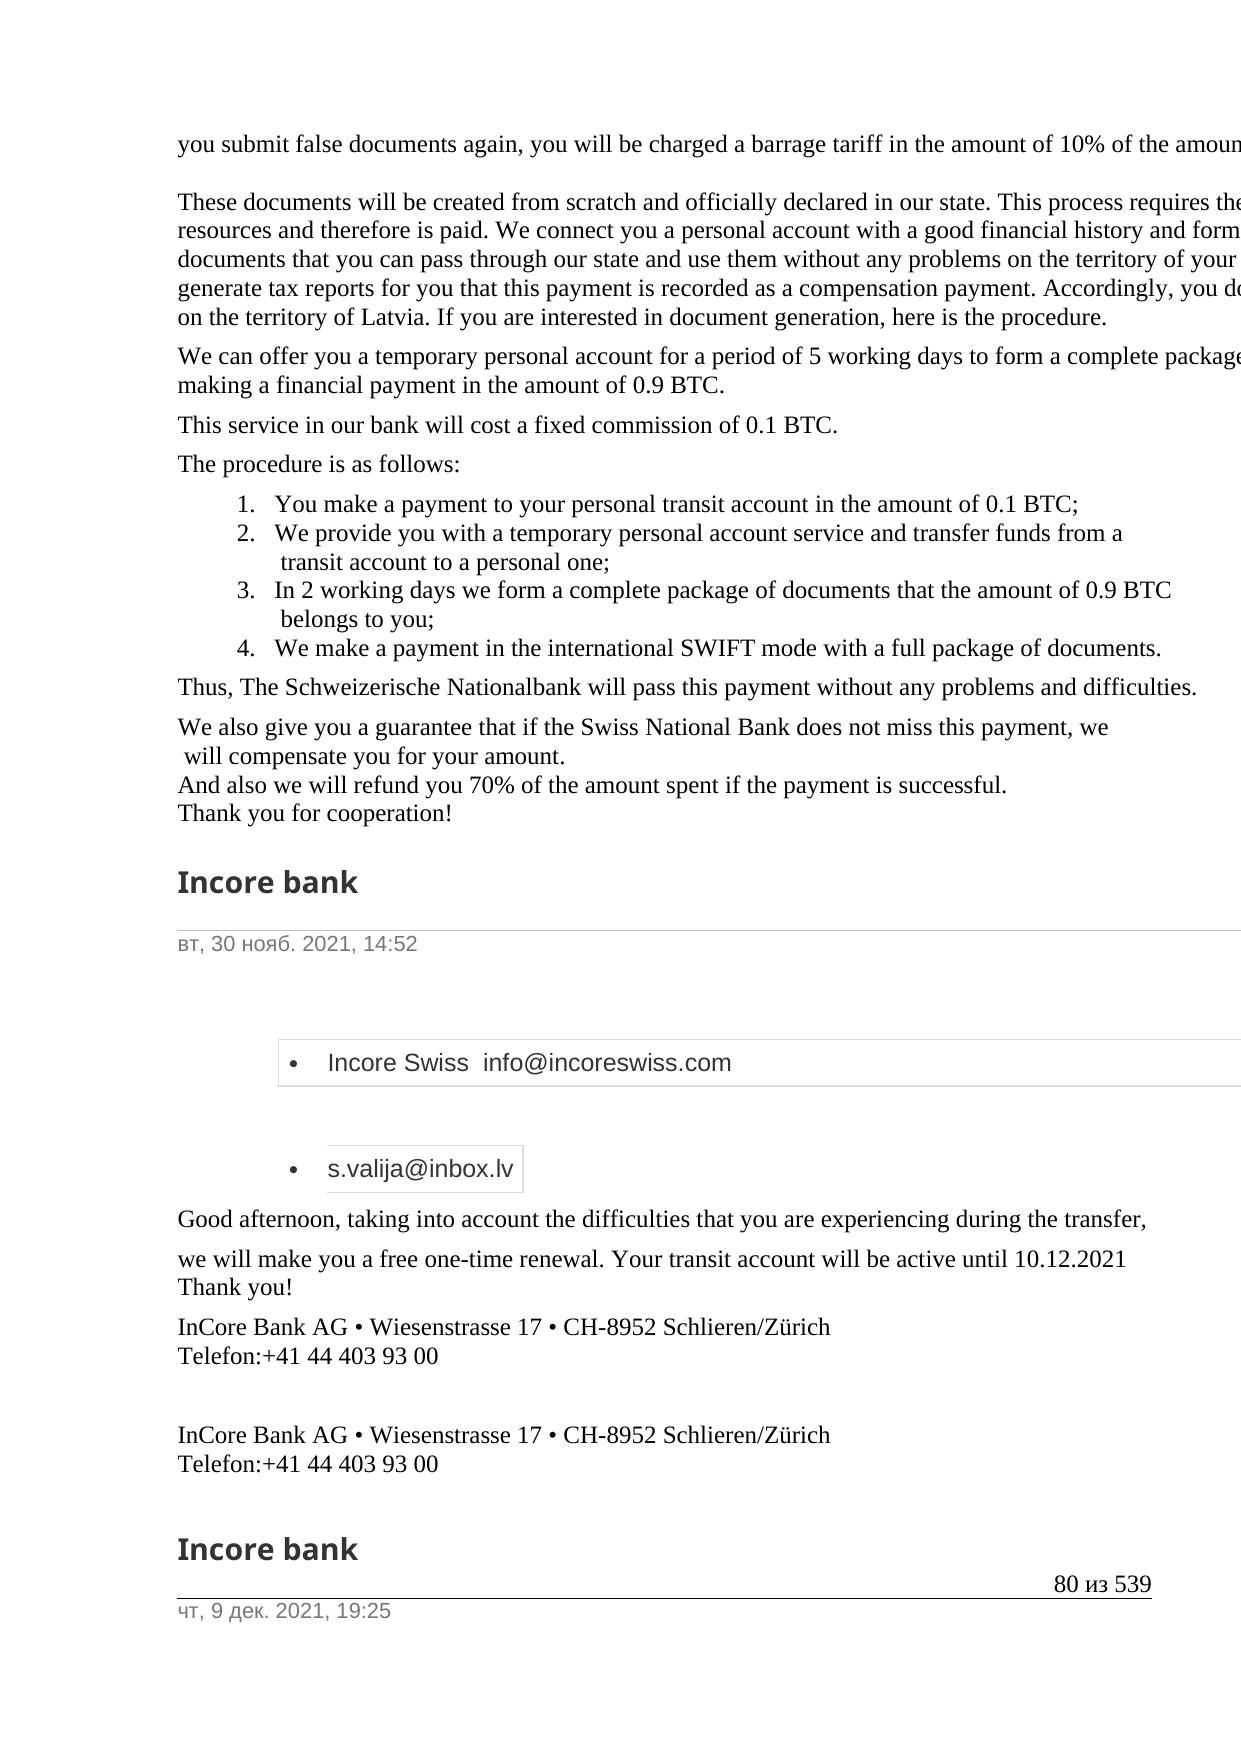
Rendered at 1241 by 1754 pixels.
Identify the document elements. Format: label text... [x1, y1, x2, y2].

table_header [177, 118, 1240, 861]
text чт, 9 дек. 2021, 19:25 [177, 1599, 1152, 1623]
text 80 из 539 [177, 1569, 1152, 1598]
text Incore bank [177, 1528, 1152, 1569]
